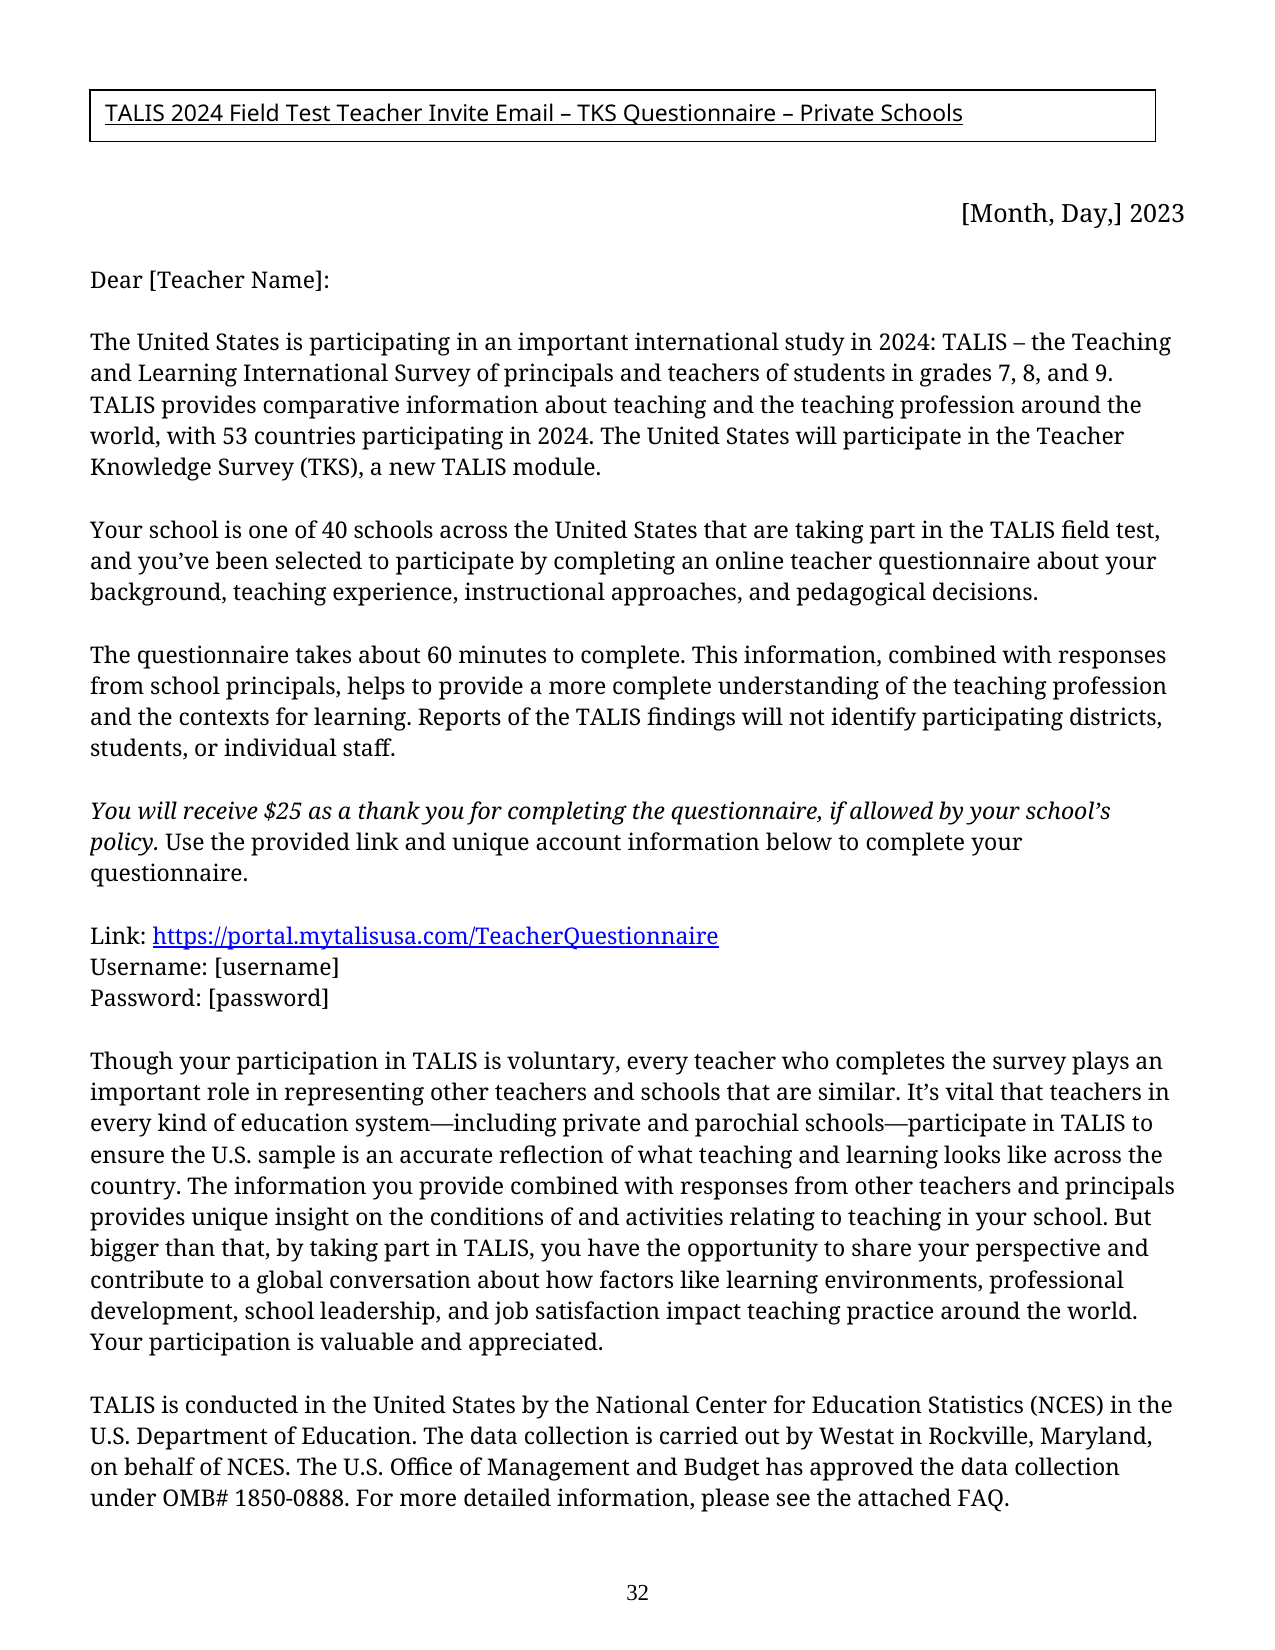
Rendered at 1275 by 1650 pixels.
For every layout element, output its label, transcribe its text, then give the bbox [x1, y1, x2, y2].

text The United States is participating in an important international study in 2024: TALIS – the Teaching and Learning International Survey of principals and teachers of students in grades 7, 8, and 9. TALIS provides comparative information about teaching and the teaching profession around the world, with 53 countries participating in 2024. The United States will participate in the Teacher Knowledge Survey (TKS), a new TALIS module. [90, 326, 1185, 482]
text Your school is one of 40 schools across the United States that are taking part in the TALIS field test, and you’ve been selected to participate by completing an online teacher questionnaire about your background, teaching experience, instructional approaches, and pedagogical decisions. [90, 513, 1185, 607]
text Dear [Teacher Name]: [90, 263, 1185, 295]
text Though your participation in TALIS is voluntary, every teacher who completes the survey plays an important role in representing other teachers and schools that are similar. It’s vital that teachers in every kind of education system—including private and parochial schools—participate in TALIS to ensure the U.S. sample is an accurate reflection of what teaching and learning looks like across the country. The information you provide combined with responses from other teachers and principals provides unique insight on the conditions of and activities relating to teaching in your school. But bigger than that, by taking part in TALIS, you have the opportunity to share your perspective and contribute to a global conversation about how factors like learning environments, professional development, school leadership, and job satisfaction impact teaching practice around the world. Your participation is valuable and appreciated. [90, 1045, 1185, 1357]
text You will receive $25 as a thank you for completing the questionnaire, if allowed by your school’s policy. Use the provided link and unique account information below to complete your questionnaire. [90, 795, 1185, 888]
text Link: https://portal.mytalisusa.com/TeacherQuestionnaire [90, 920, 1185, 951]
text [Month, Day,] 2023 [90, 195, 1185, 229]
text TALIS is conducted in the United States by the National Center for Education Statistics (NCES) in the U.S. Department of Education. The data collection is carried out by Westat in Rockville, Maryland, on behalf of NCES. The U.S. Office of Management and Budget has approved the data collection under OMB# 1850-0888. For more detailed information, please see the attached FAQ. [90, 1388, 1185, 1513]
text Password: [password] [90, 982, 1185, 1013]
text The questionnaire takes about 60 minutes to complete. This information, combined with responses from school principals, helps to provide a more complete understanding of the teaching profession and the contexts for learning. Reports of the TALIS findings will not identify participating districts, students, or individual staff. [90, 638, 1185, 763]
text Username: [username] [90, 951, 1185, 982]
